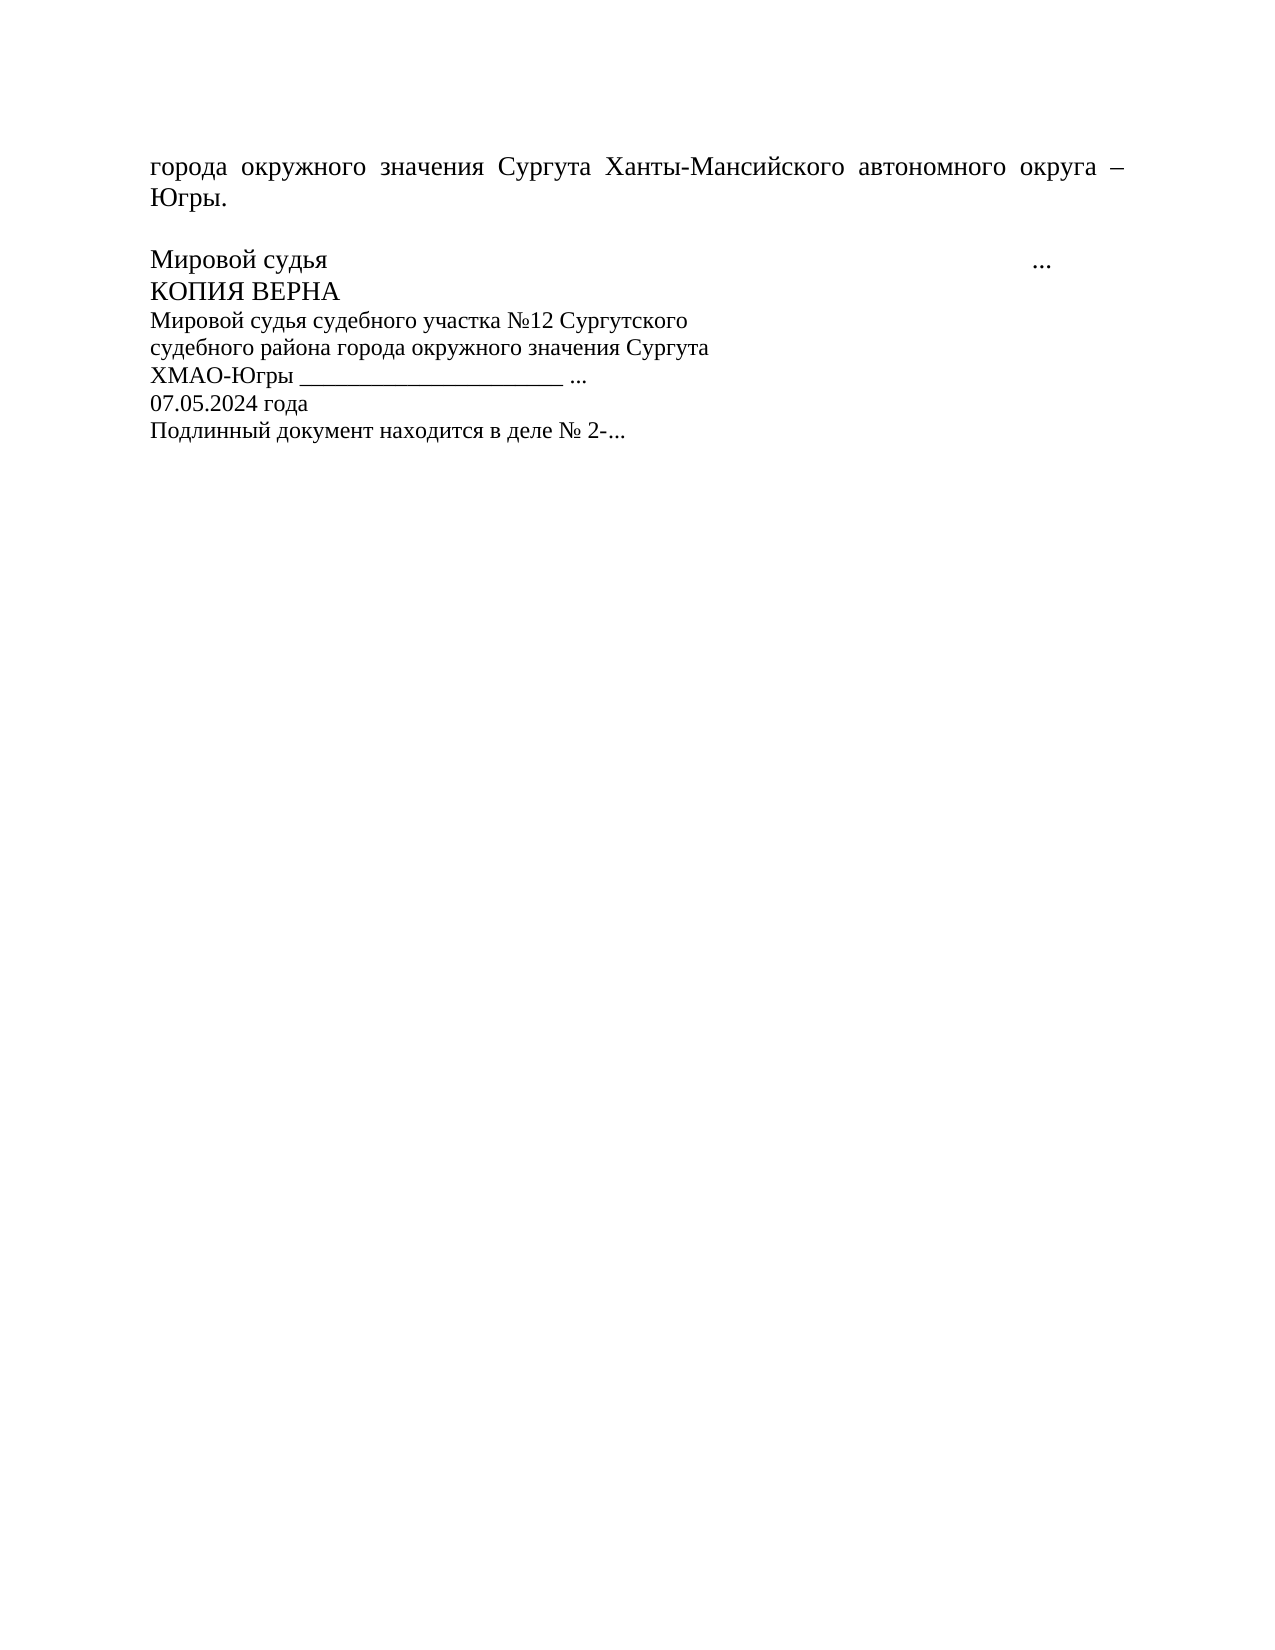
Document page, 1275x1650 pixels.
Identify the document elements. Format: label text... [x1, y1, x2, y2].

text Подлинный документ находится в деле № 2-... [150, 416, 1125, 444]
text КОПИЯ ВЕРНА [150, 274, 1125, 306]
text Мировой судья ... [150, 243, 1125, 274]
text ХМАО-Югры ______________________ ... [150, 361, 1125, 388]
text Мировой судья судебного участка №12 Сургутского [150, 306, 1125, 333]
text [150, 150, 1125, 212]
text судебного района города окружного значения Сургута [150, 333, 1125, 361]
text 07.05.2024 года [150, 388, 1125, 416]
